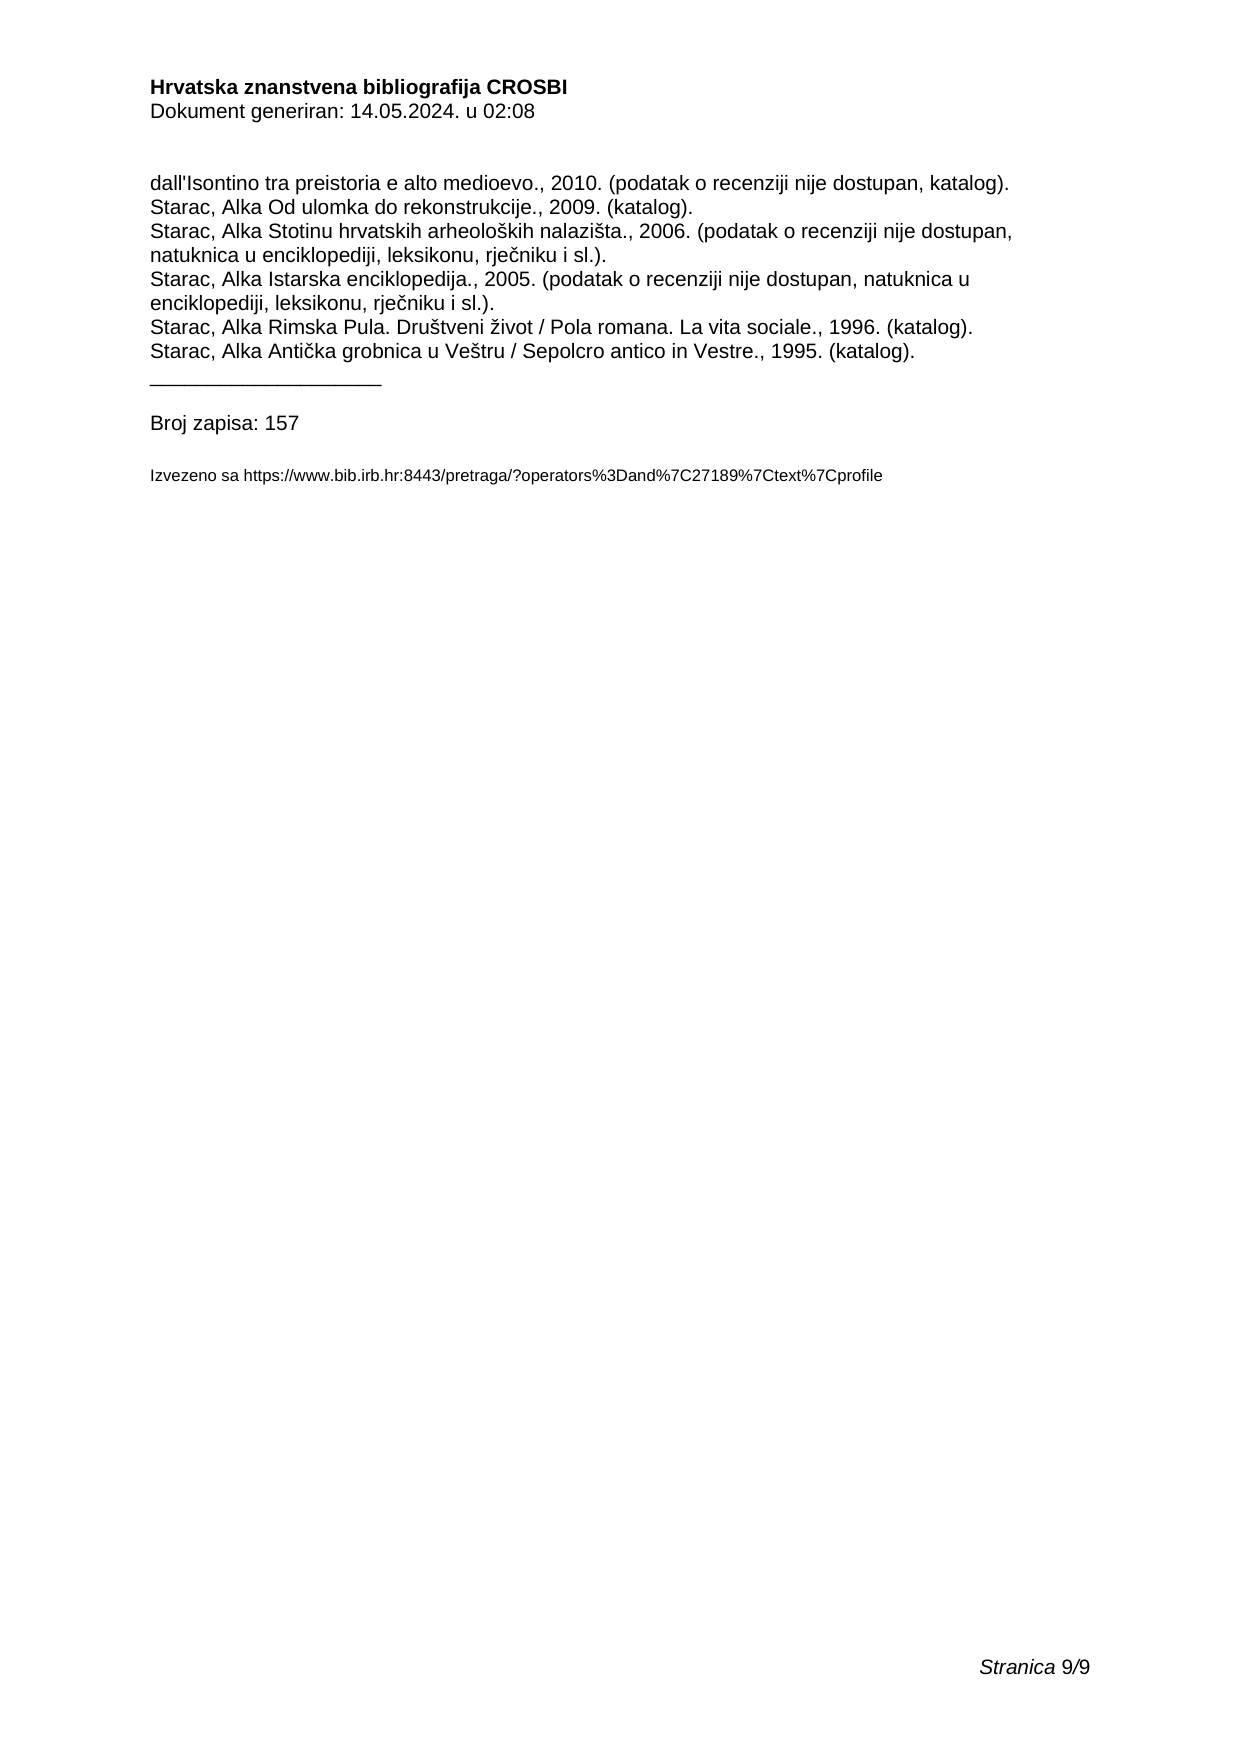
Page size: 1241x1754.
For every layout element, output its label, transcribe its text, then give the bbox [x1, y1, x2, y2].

text Starac, Alka [150, 339, 1090, 363]
text Starac, Alka [150, 195, 1090, 219]
text Broj zapisa: 157 [150, 411, 1090, 434]
text Izvezeno sa https://www.bib.irb.hr:8443/pretraga/?operators%3Dand%7C27189%7Ctext%7Cprofile [150, 466, 1090, 485]
text Starac, Alka [150, 315, 1090, 339]
text Starac, Alka [150, 267, 1090, 315]
text Starac, Alka [150, 171, 1090, 195]
text ____________________ [150, 363, 1090, 387]
text Starac, Alka [150, 219, 1090, 267]
